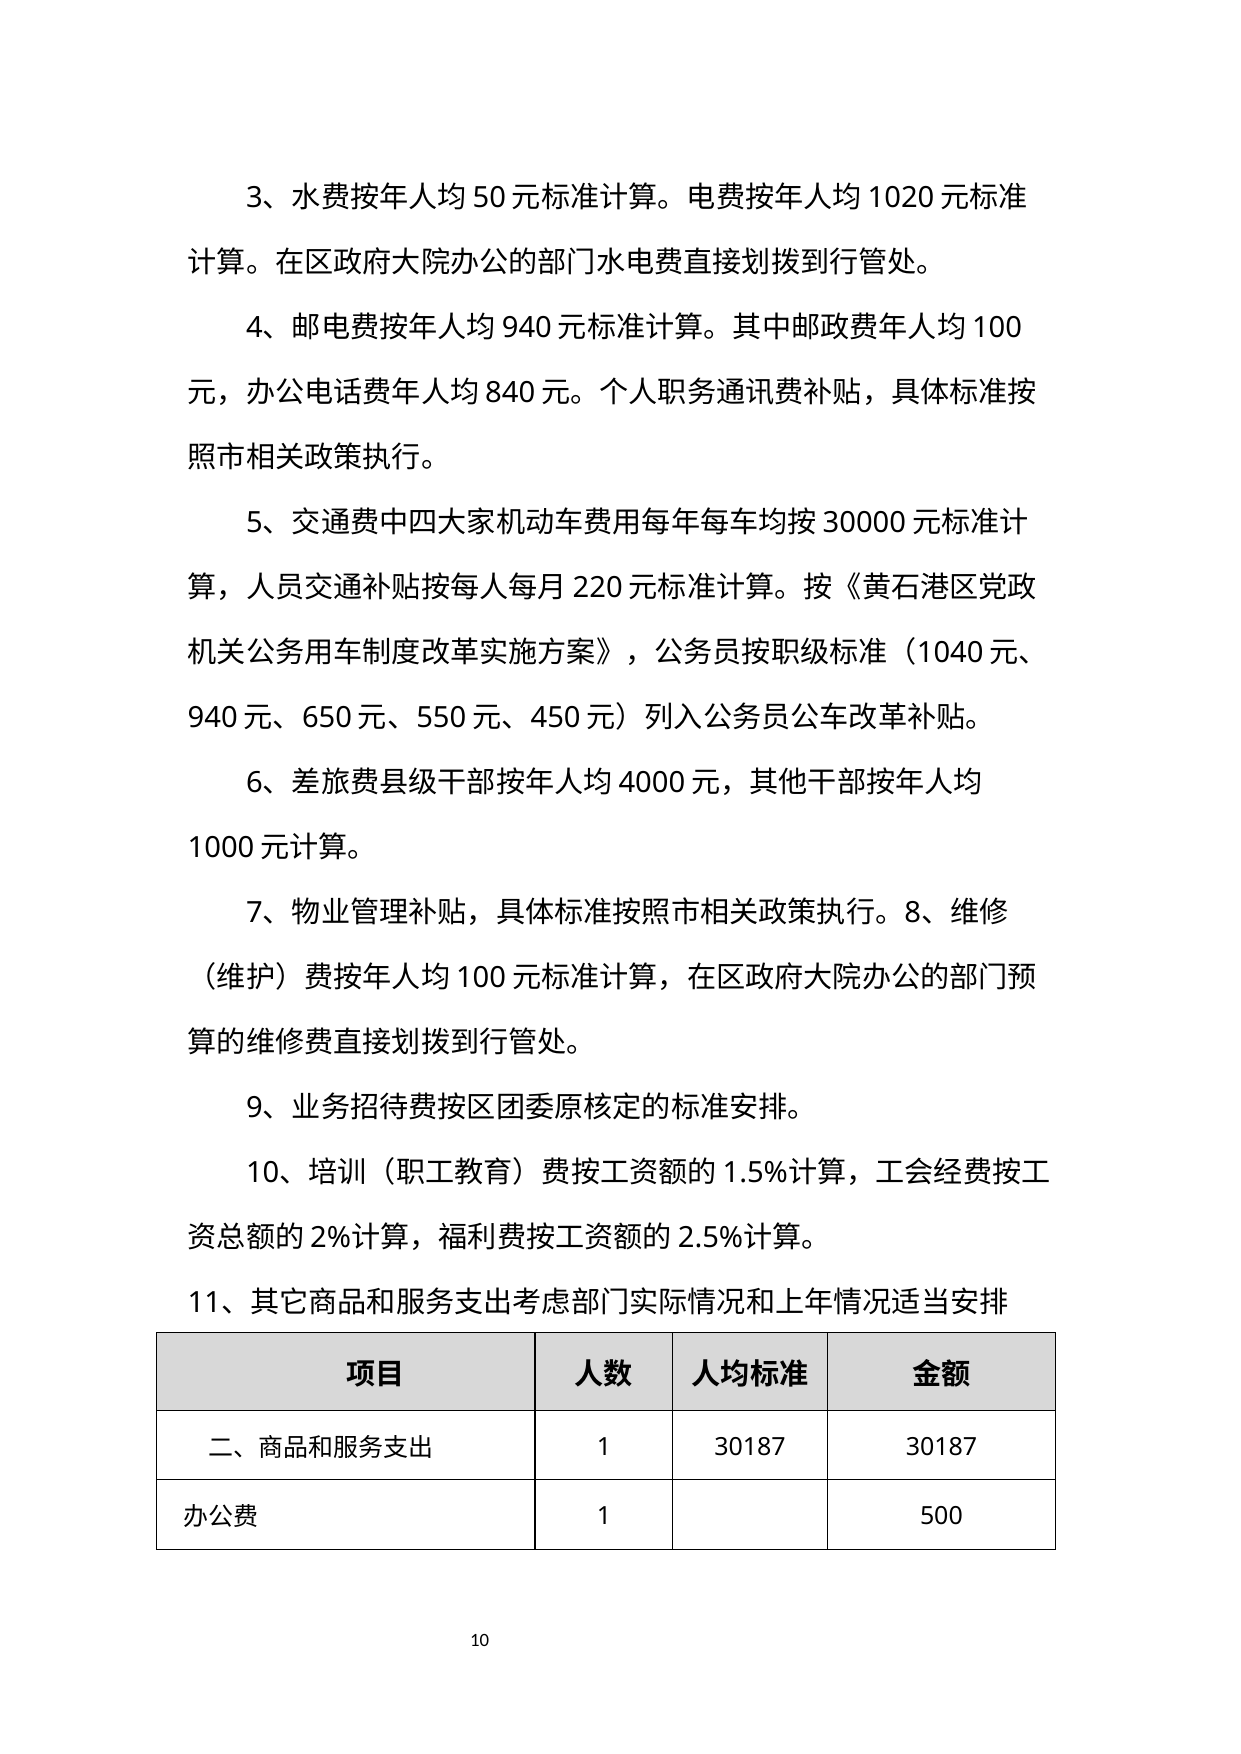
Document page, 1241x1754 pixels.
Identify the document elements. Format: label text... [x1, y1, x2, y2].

text 11、其它商品和服务支出考虑部门实际情况和上年情况适当安排 [187, 1267, 1053, 1332]
text 4、邮电费按年人均940元标准计算。其中邮政费年人均100元，办公电话费年人均840元。个人职务通讯费补贴，具体标准按照市相关政策执行。 [187, 292, 1053, 487]
text 3、水费按年人均50元标准计算。电费按年人均1020元标准计算。在区政府大院办公的部门水电费直接划拨到行管处。 [187, 162, 1053, 292]
table_cell 30187 [673, 1411, 827, 1479]
table_header 金额 [828, 1333, 1055, 1410]
table_header 人数 [536, 1333, 672, 1410]
table_cell 30187 [828, 1411, 1055, 1479]
table_header 项目 [157, 1333, 534, 1410]
table_cell 办公费 [157, 1480, 534, 1548]
table_cell [673, 1480, 827, 1548]
text 7、物业管理补贴，具体标准按照市相关政策执行。8、维修（维护）费按年人均100元标准计算，在区政府大院办公的部门预算的维修费直接划拨到行管处。 [187, 877, 1053, 1072]
table_cell 1 [536, 1480, 672, 1548]
text 9、业务招待费按区团委原核定的标准安排。 [187, 1072, 1053, 1137]
table_cell 500 [828, 1480, 1055, 1548]
text 6、差旅费县级干部按年人均4000元，其他干部按年人均1000元计算。 [187, 747, 1053, 877]
text 5、交通费中四大家机动车费用每年每车均按30000元标准计算，人员交通补贴按每人每月220元标准计算。按《黄石港区党政机关公务用车制度改革实施方案》，公务员按职级标准（1040元、940元、650元、550元、450元）列入公务员公车改革补贴。 [187, 487, 1053, 747]
table_cell 1 [536, 1411, 672, 1479]
table_cell 二、商品和服务支出 [157, 1411, 534, 1479]
text 10、培训（职工教育）费按工资额的1.5%计算，工会经费按工资总额的2%计算，福利费按工资额的2.5%计算。 [187, 1137, 1053, 1267]
table_header 人均标准 [673, 1333, 827, 1410]
